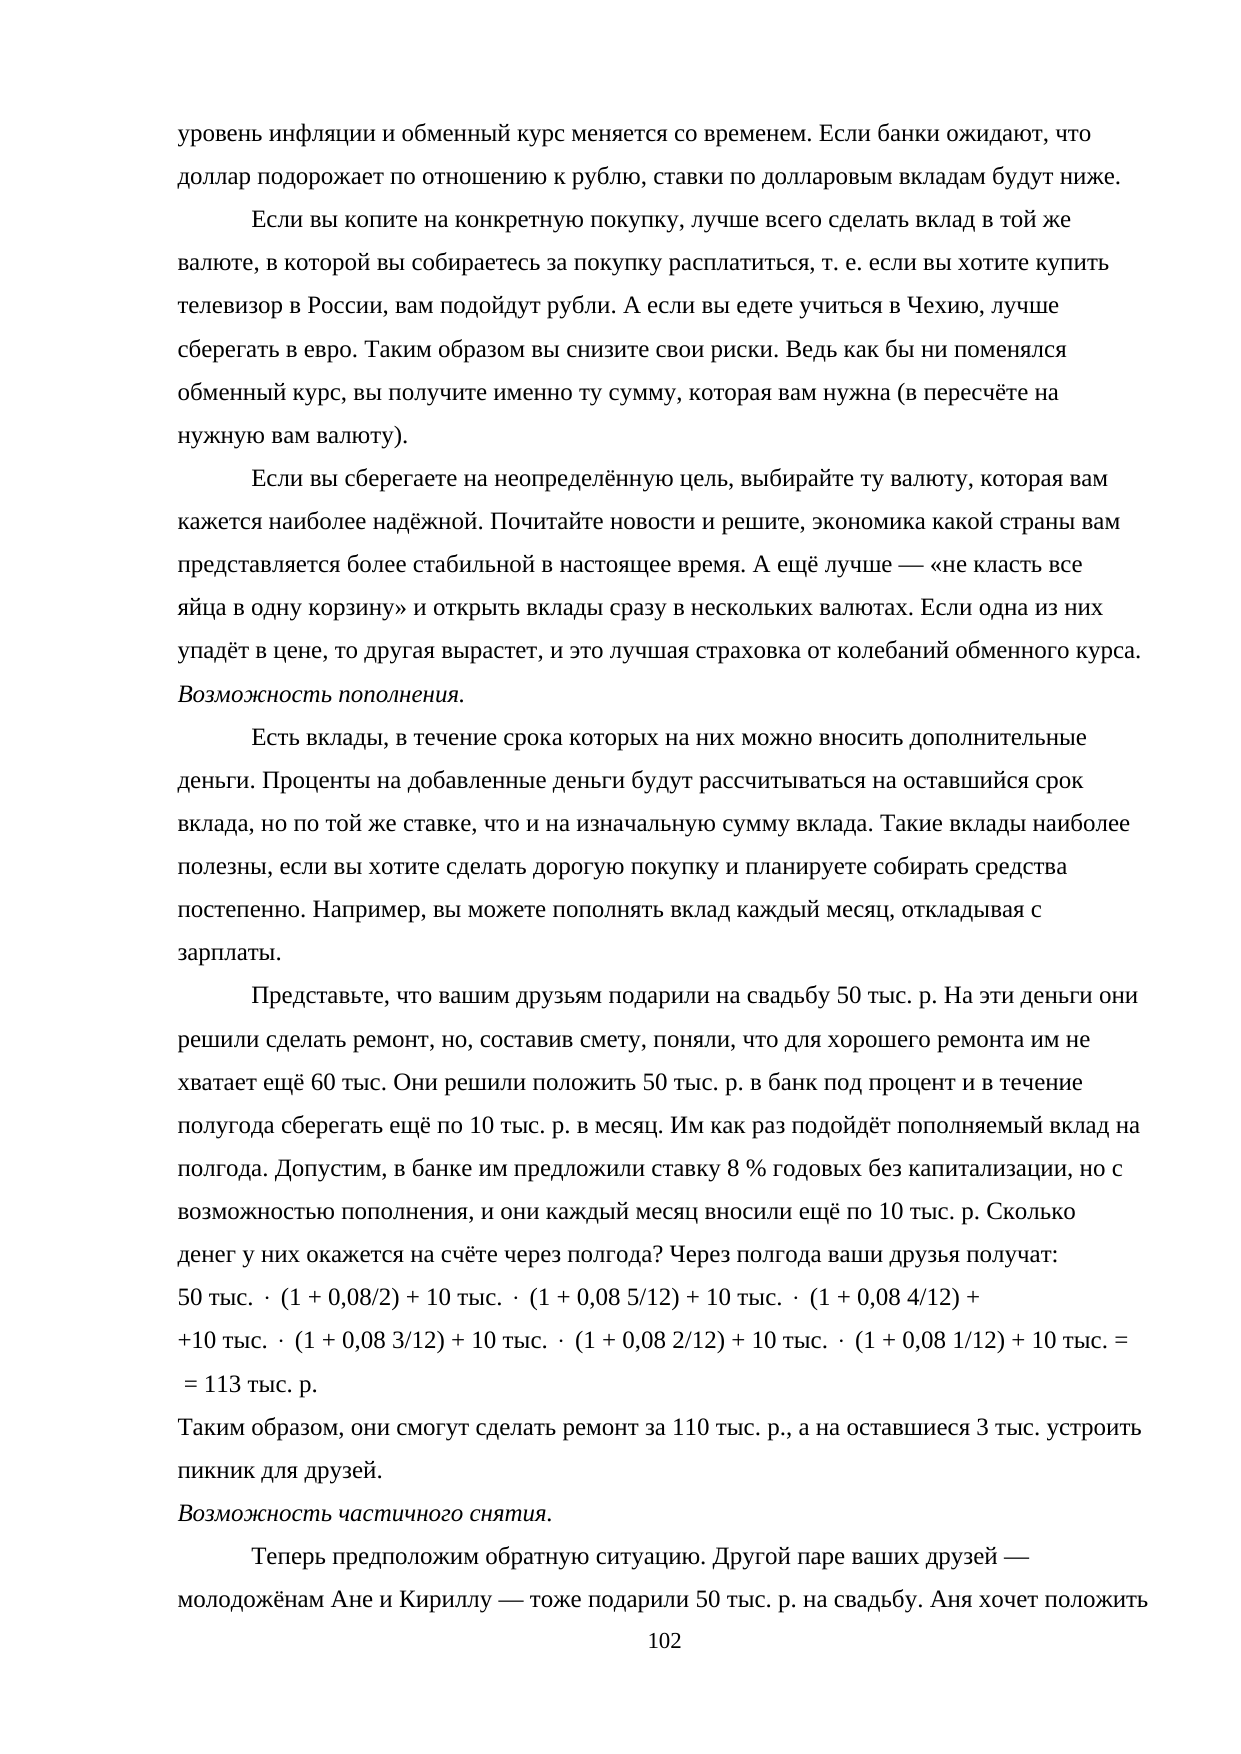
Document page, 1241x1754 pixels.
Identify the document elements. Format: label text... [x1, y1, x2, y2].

text Есть вклады, в течение срока которых на них можно вносить дополнительные деньги. Проценты на добавленные деньги будут рассчитываться на оставшийся срок вклада, но по той же ставке, что и на изначальную сумму вклада. Такие вклады наиболее полезны, если вы хотите сделать дорогую покупку и планируете собирать средства постепенно. Например, вы можете пополнять вклад каждый месяц, откладывая с [177, 722, 1152, 923]
text Если вы сберегаете на неопределённую цель, выбирайте ту валюту, которая вам кажется наиболее надёжной. Почитайте новости и решите, экономика какой страны вам представляется более стабильной в настоящее время. А ещё лучше — «не класть все [177, 463, 1152, 578]
text = 113 тыс. р. [177, 1369, 1152, 1397]
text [177, 1541, 1152, 1613]
text денег у них окажется на счёте через полгода? Через полгода ваши друзья получат: [177, 1239, 1152, 1268]
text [177, 118, 1152, 190]
text Представьте, что вашим друзьям подарили на свадьбу 50 тыс. р. На эти деньги они решили сделать ремонт, но, составив смету, поняли, что для хорошего ремонта им не хватает ещё 60 тыс. Они решили положить 50 тыс. р. в банк под процент и в течение [177, 981, 1152, 1096]
text +10 тыс. (1 + 0,08 3/12) + 10 тыс. (1 + 0,08 2/12) + 10 тыс. (1 + 0,08 1/12) + 10 тыс. = [177, 1326, 1152, 1354]
text Возможность пополнения. [177, 679, 1152, 707]
text яйца в одну корзину» и открыть вклады сразу в нескольких валютах. Если одна из них упадёт в цене, то другая вырастет, и это лучшая страховка от колебаний обменного курса. [177, 592, 1152, 664]
text Таким образом, они смогут сделать ремонт за 110 тыс. р., а на оставшиеся 3 тыс. устроить пикник для друзей. [177, 1412, 1152, 1484]
text 50 тыс. (1 + 0,08/2) + 10 тыс. (1 + 0,08 5/12) + 10 тыс. (1 + 0,08 4/12) + [177, 1282, 1152, 1311]
text Возможность частичного снятия. [177, 1498, 1152, 1527]
text зарплаты. [177, 937, 1152, 966]
text полугода сберегать ещё по 10 тыс. р. в месяц. Им как раз подойдёт пополняемый вклад на полгода. Допустим, в банке им предложили ставку 8 % годовых без капитализации, но с возможностью пополнения, и они каждый месяц вносили ещё по 10 тыс. р. Сколько [177, 1110, 1152, 1225]
text Если вы копите на конкретную покупку, лучше всего сделать вклад в той же валюте, в которой вы собираетесь за покупку расплатиться, т. е. если вы хотите купить телевизор в России, вам подойдут рубли. А если вы едете учиться в Чехию, лучше сберегать в евро. Таким образом вы снизите свои риски. Ведь как бы ни поменялся обменный курс, вы получите именно ту сумму, которая вам нужна (в пересчёте на нужную вам валюту). [177, 204, 1152, 449]
